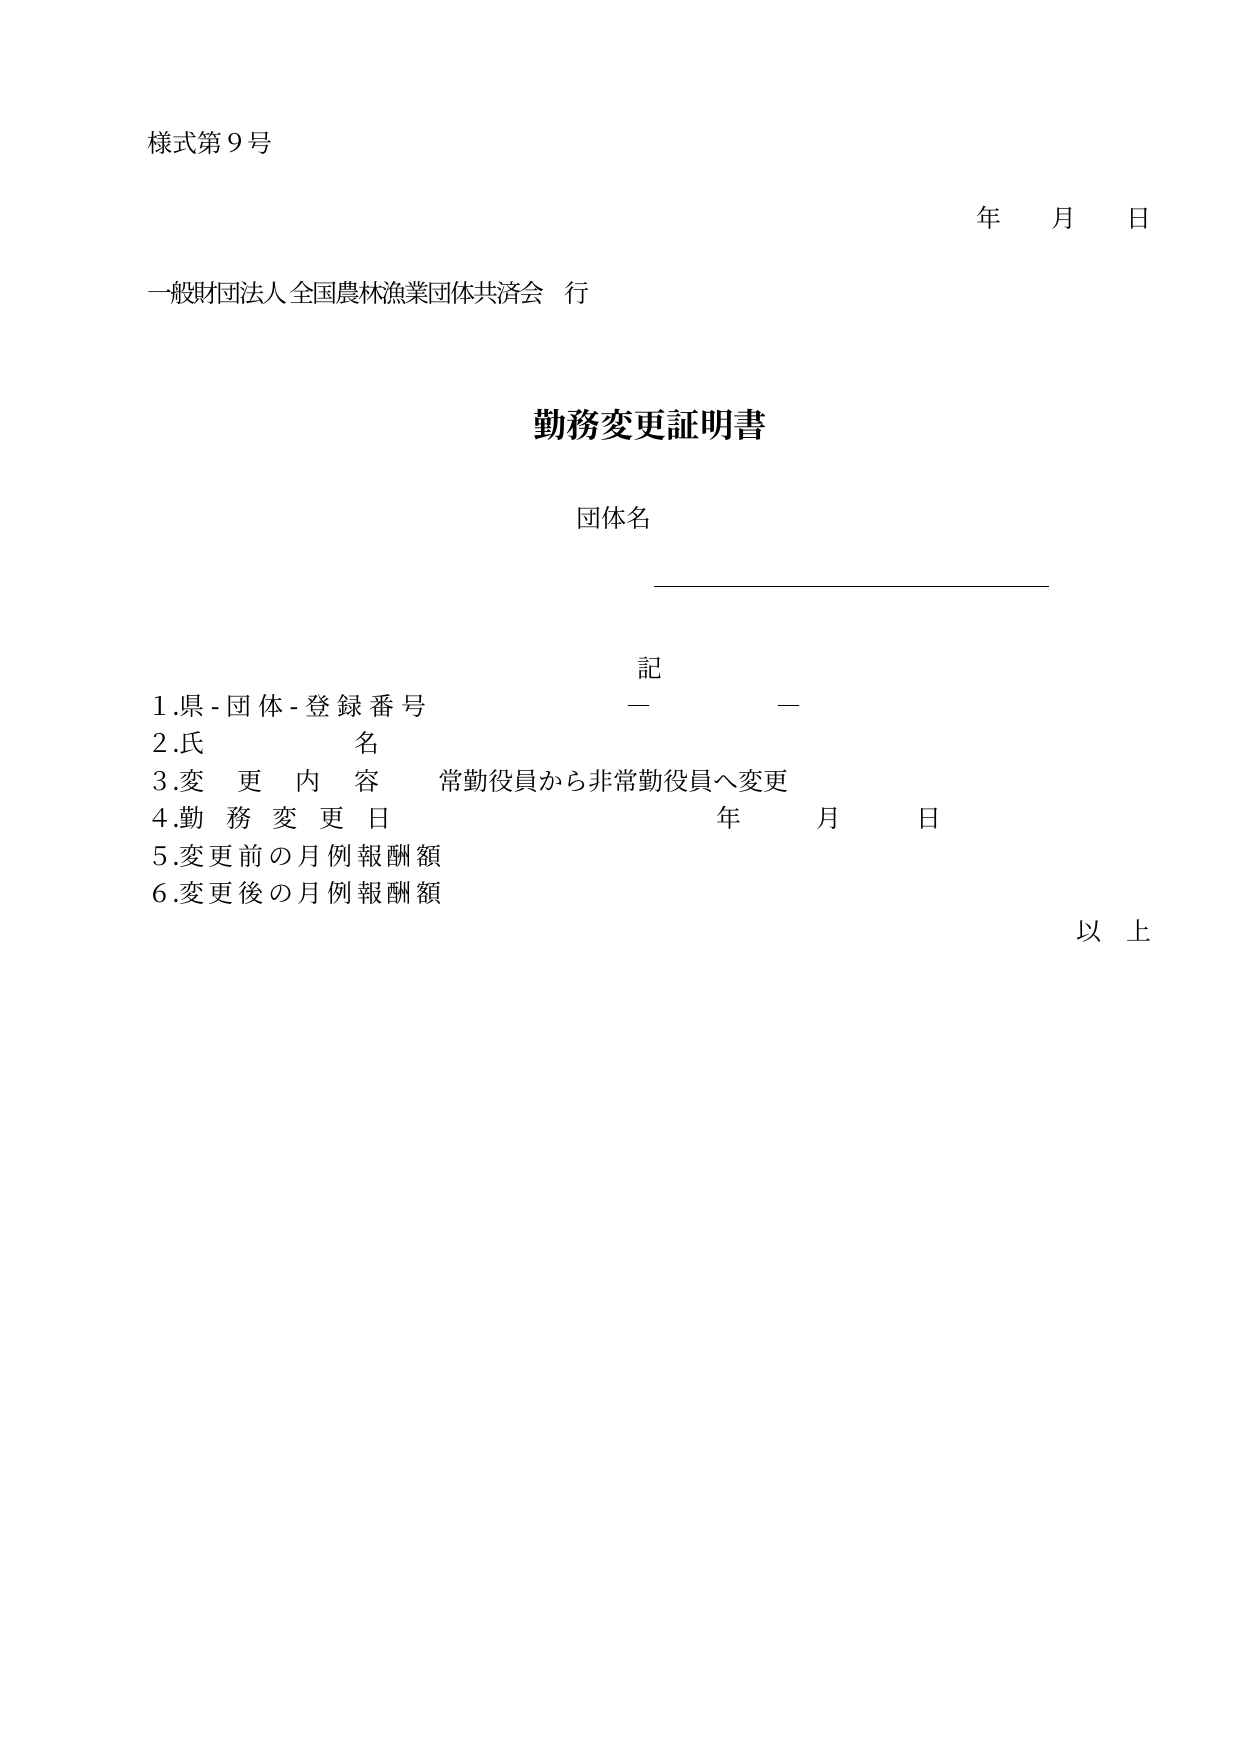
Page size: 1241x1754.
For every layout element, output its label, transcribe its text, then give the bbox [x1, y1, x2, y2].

text 勤務変更証明書 [148, 385, 1152, 460]
text ４.勤務変更日 年 月 日 [148, 798, 1152, 835]
text ３.変更内容 常勤役員から非常勤役員へ変更 [148, 760, 1152, 798]
text 以 上 [148, 910, 1152, 948]
text 年 月 日 [148, 198, 1152, 235]
text ５.変更前の月例報酬額 [148, 835, 1152, 873]
text 様式第９号 [148, 123, 1152, 160]
text 記 [148, 648, 1152, 685]
text 一般財団法人 全国農林漁業団体共済会 行 [148, 273, 1152, 310]
text 団体名 [148, 498, 1152, 535]
text １.県-団体-登録番号 ― ― [148, 685, 1152, 723]
text ２.氏 名 [148, 723, 1152, 760]
text ６.変更後の月例報酬額 [148, 873, 1152, 910]
